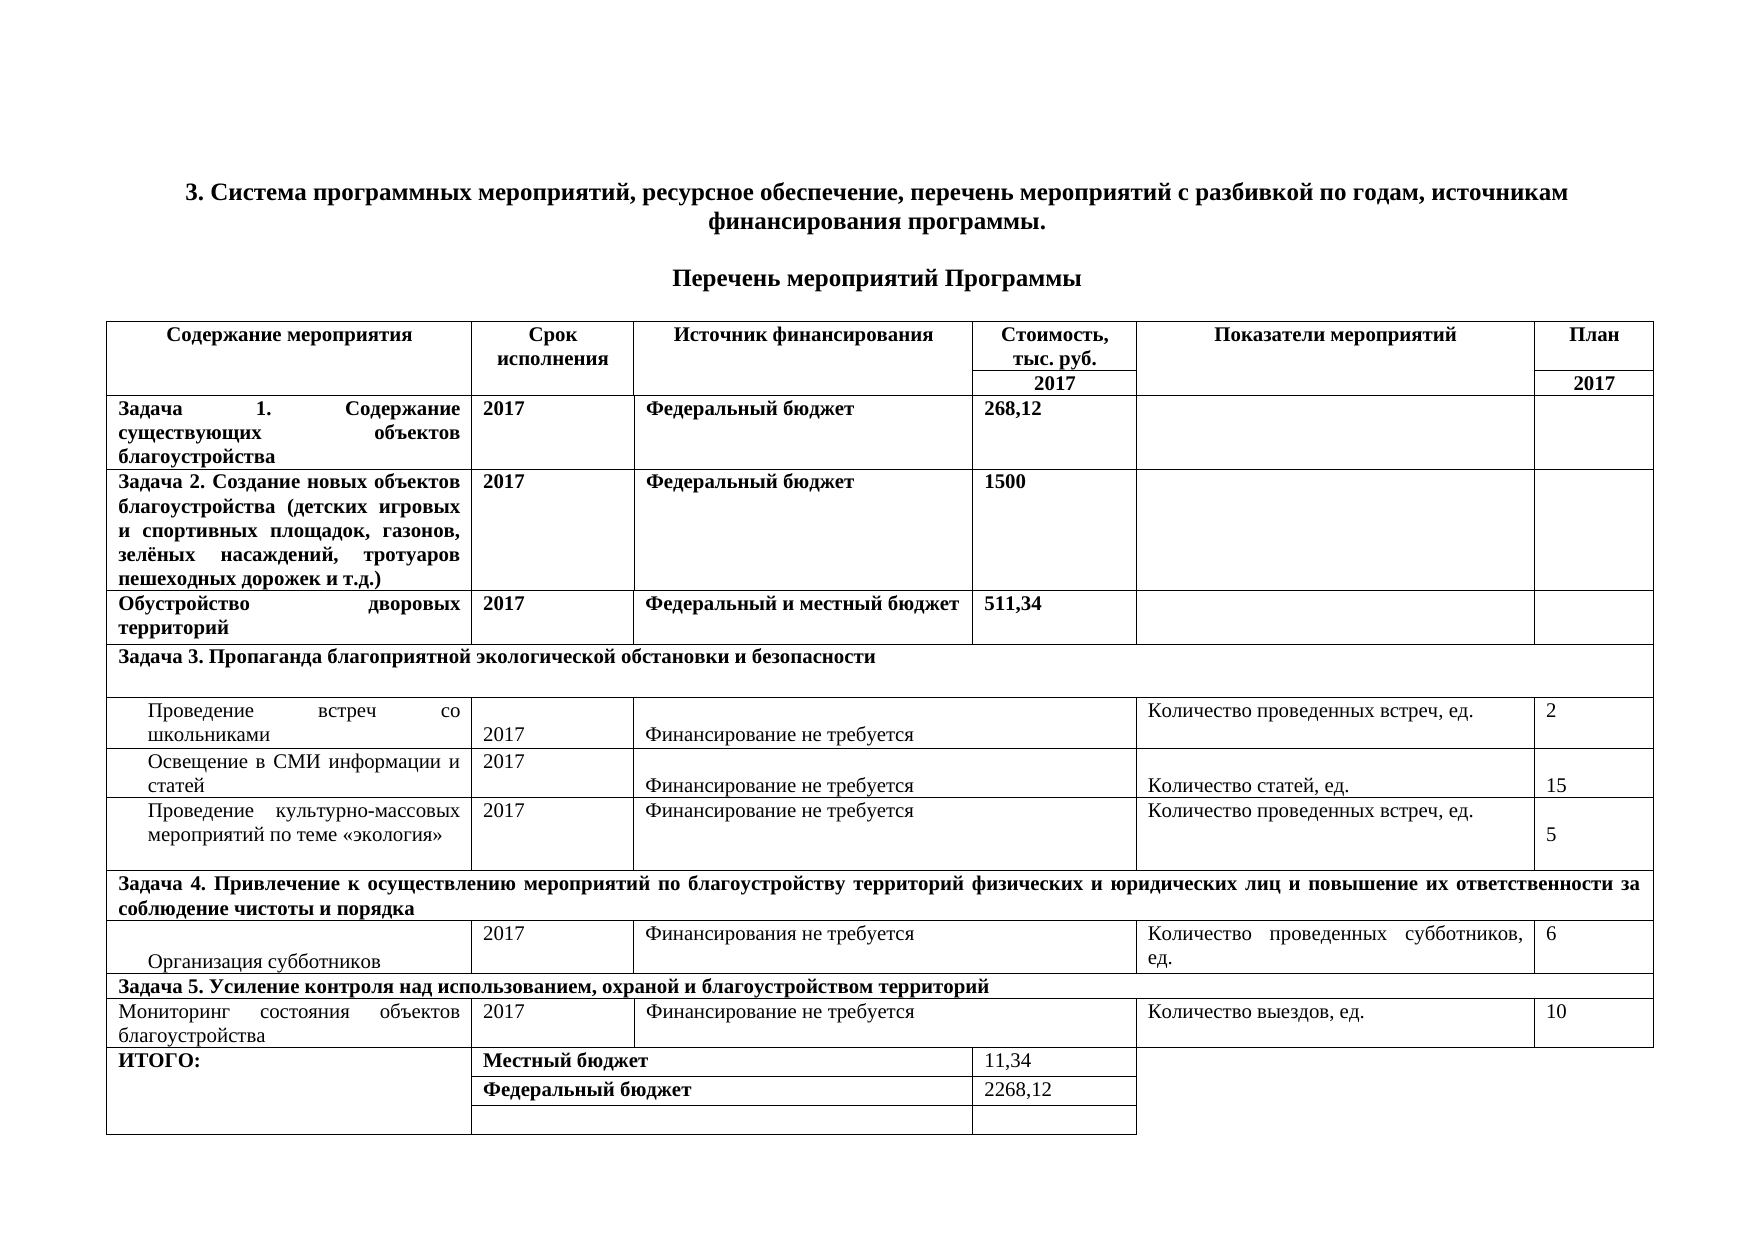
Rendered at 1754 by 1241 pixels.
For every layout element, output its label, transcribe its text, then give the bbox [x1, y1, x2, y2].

table_cell 2017 [472, 698, 633, 748]
table_cell 2017 [472, 749, 633, 797]
table_header Стоимость, тыс. руб. [973, 322, 1136, 370]
table_cell [1535, 470, 1653, 590]
table_cell 1500 [973, 470, 1136, 590]
table_header Содержание мероприятия [107, 322, 471, 395]
table_cell Финансирование не требуется [635, 999, 1136, 1047]
table_cell Федеральный и местный бюджет [634, 591, 972, 643]
table_header Срок исполнения [472, 322, 633, 395]
table_header Источник финансирования [634, 322, 972, 395]
table_cell [1535, 591, 1653, 643]
table_cell [472, 1106, 972, 1134]
table_cell [1137, 470, 1534, 590]
table_cell [1137, 591, 1534, 643]
table_cell 2017 [472, 921, 633, 973]
table_cell Количество проведенных субботников, ед. [1137, 921, 1534, 973]
table_cell Количество проведенных встреч, ед. [1137, 798, 1534, 870]
table_cell 2017 [472, 999, 634, 1047]
table_cell [1535, 396, 1653, 468]
table_cell Задача 4. Привлечение к осуществлению мероприятий по благоустройству территорий физических и юридических лиц и повышение их ответственности за соблюдение чистоты и порядка [107, 871, 1653, 919]
table_cell ИТОГО: [107, 1048, 471, 1134]
table_cell 2017 [472, 470, 634, 590]
table_cell Финансирование не требуется [634, 698, 1136, 748]
table_cell 15 [1535, 749, 1653, 797]
text 3. Система программных мероприятий, ресурсное обеспечение, перечень мероприятий с разбивкой по годам, источникам финансирования программы. [118, 177, 1636, 235]
table_header План [1535, 322, 1653, 370]
table_cell 268,12 [973, 396, 1136, 468]
table_cell Организация субботников [107, 921, 471, 973]
table_cell Федеральный бюджет [635, 470, 972, 590]
table_cell Задача 5. Усиление контроля над использованием, охраной и благоустройством территорий [107, 974, 1653, 998]
table_cell 2 [1535, 698, 1653, 748]
table_cell 2017 [472, 798, 633, 870]
table_cell Задача 1. Содержание существующих объектов благоустройства [107, 396, 471, 468]
table_cell 5 [1535, 798, 1653, 870]
table_cell Задача 3. Пропаганда благоприятной экологической обстановки и безопасности [107, 645, 1653, 697]
table_cell Проведение встреч со школьниками [107, 698, 471, 748]
table_cell Количество статей, ед. [1137, 749, 1534, 797]
table_cell Количество проведенных встреч, ед. [1137, 698, 1534, 748]
table_cell 511,34 [973, 591, 1136, 643]
table_cell 2017 [973, 371, 1136, 395]
text Перечень мероприятий Программы [118, 263, 1636, 292]
table_cell 2017 [1535, 371, 1653, 395]
table_cell Освещение в СМИ информации и статей [107, 749, 471, 797]
table_cell Местный бюджет [472, 1048, 972, 1076]
table_cell Количество выездов, ед. [1137, 999, 1534, 1047]
table_cell [1137, 396, 1534, 468]
table_cell 2017 [472, 591, 633, 643]
table_cell 6 [1535, 921, 1653, 973]
table_cell Финансирования не требуется [634, 921, 1136, 973]
table_cell Федеральный бюджет [472, 1077, 972, 1105]
table_cell Обустройство дворовых территорий [107, 591, 471, 643]
table_cell 2268,12 [973, 1077, 1136, 1105]
table_cell 11,34 [973, 1048, 1136, 1076]
table_cell Федеральный бюджет [635, 396, 972, 468]
table_cell [973, 1106, 1136, 1134]
table_cell Проведение культурно-массовых мероприятий по теме «экология» [107, 798, 471, 870]
table_header Показатели мероприятий [1137, 322, 1534, 395]
table_cell Мониторинг состояния объектов благоустройства [107, 999, 471, 1047]
table_cell 10 [1535, 999, 1653, 1047]
table_cell Финансирование не требуется [634, 749, 1136, 797]
table_cell 2017 [472, 396, 634, 468]
table_cell Финансирование не требуется [634, 798, 1136, 870]
table_cell Задача 2. Создание новых объектов благоустройства (детских игровых и спортивных площадок, газонов, зелёных насаждений, тротуаров пешеходных дорожек и т.д.) [107, 470, 471, 590]
